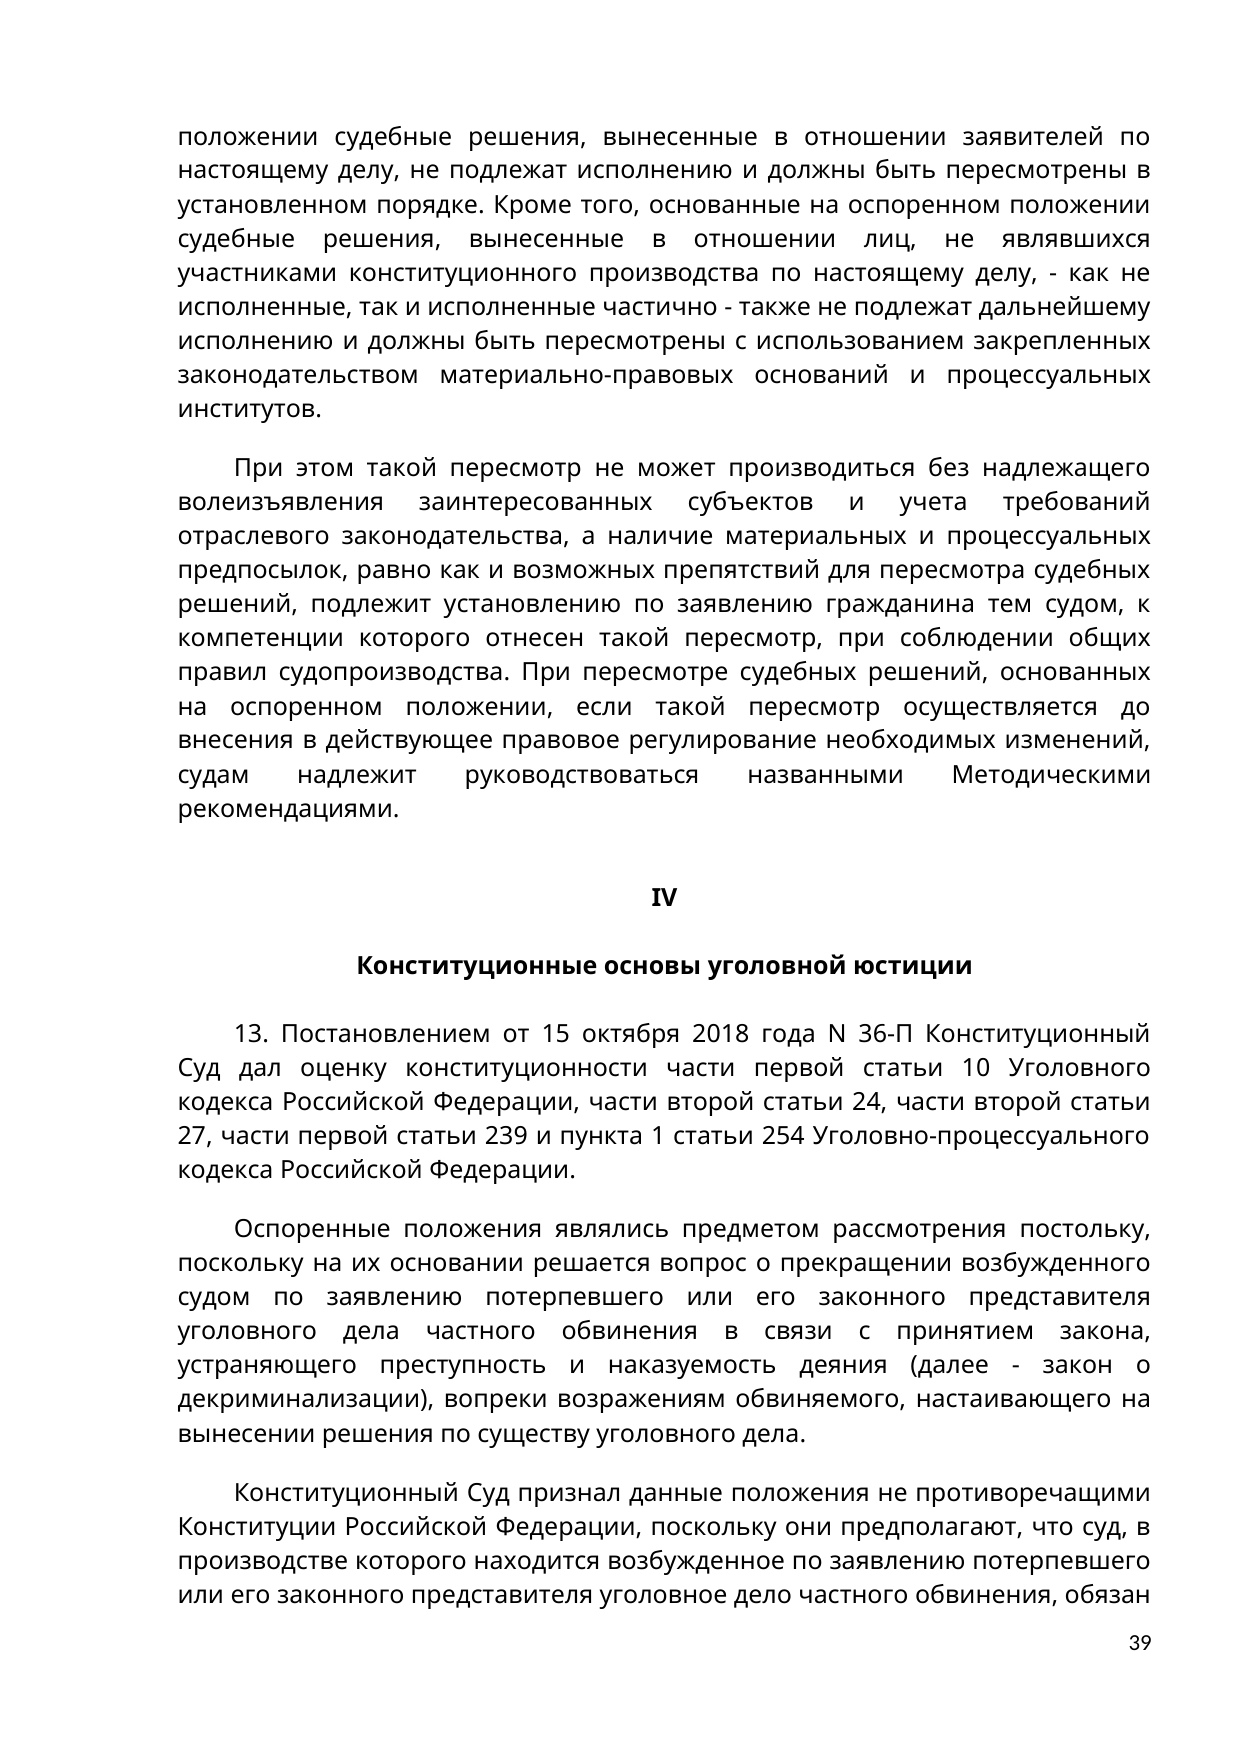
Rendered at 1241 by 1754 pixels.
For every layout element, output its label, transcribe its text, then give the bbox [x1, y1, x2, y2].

title Конституционные основы уголовной юстиции [177, 947, 1152, 981]
text При этом такой пересмотр не может производиться без надлежащего волеизъявления заинтересованных субъектов и учета требований отраслевого законодательства, а наличие материальных и процессуальных предпосылок, равно как и возможных препятствий для пересмотра судебных решений, подлежит установлению по заявлению гражданина тем судом, к компетенции которого отнесен такой пересмотр, при соблюдении общих правил судопроизводства. При пересмотре судебных решений, основанных на оспоренном положении, если такой пересмотр осуществляется до внесения в действующее правовое регулирование необходимых изменений, судам надлежит руководствоваться названными Методическими рекомендациями. [177, 450, 1152, 824]
text 13. Постановлением от 15 октября 2018 года N 36-П Конституционный Суд дал оценку конституционности части первой статьи 10 Уголовного кодекса Российской Федерации, части второй статьи 24, части второй статьи 27, части первой статьи 239 и пункта 1 статьи 254 Уголовно-процессуального кодекса Российской Федерации. [177, 1016, 1152, 1186]
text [177, 1474, 1152, 1611]
title IV [177, 879, 1152, 913]
text Оспоренные положения являлись предметом рассмотрения постольку, поскольку на их основании решается вопрос о прекращении возбужденного судом по заявлению потерпевшего или его законного представителя уголовного дела частного обвинения в связи с принятием закона, устраняющего преступность и наказуемость деяния (далее - закон о декриминализации), вопреки возражениям обвиняемого, настаивающего на вынесении решения по существу уголовного дела. [177, 1211, 1152, 1449]
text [177, 118, 1152, 425]
